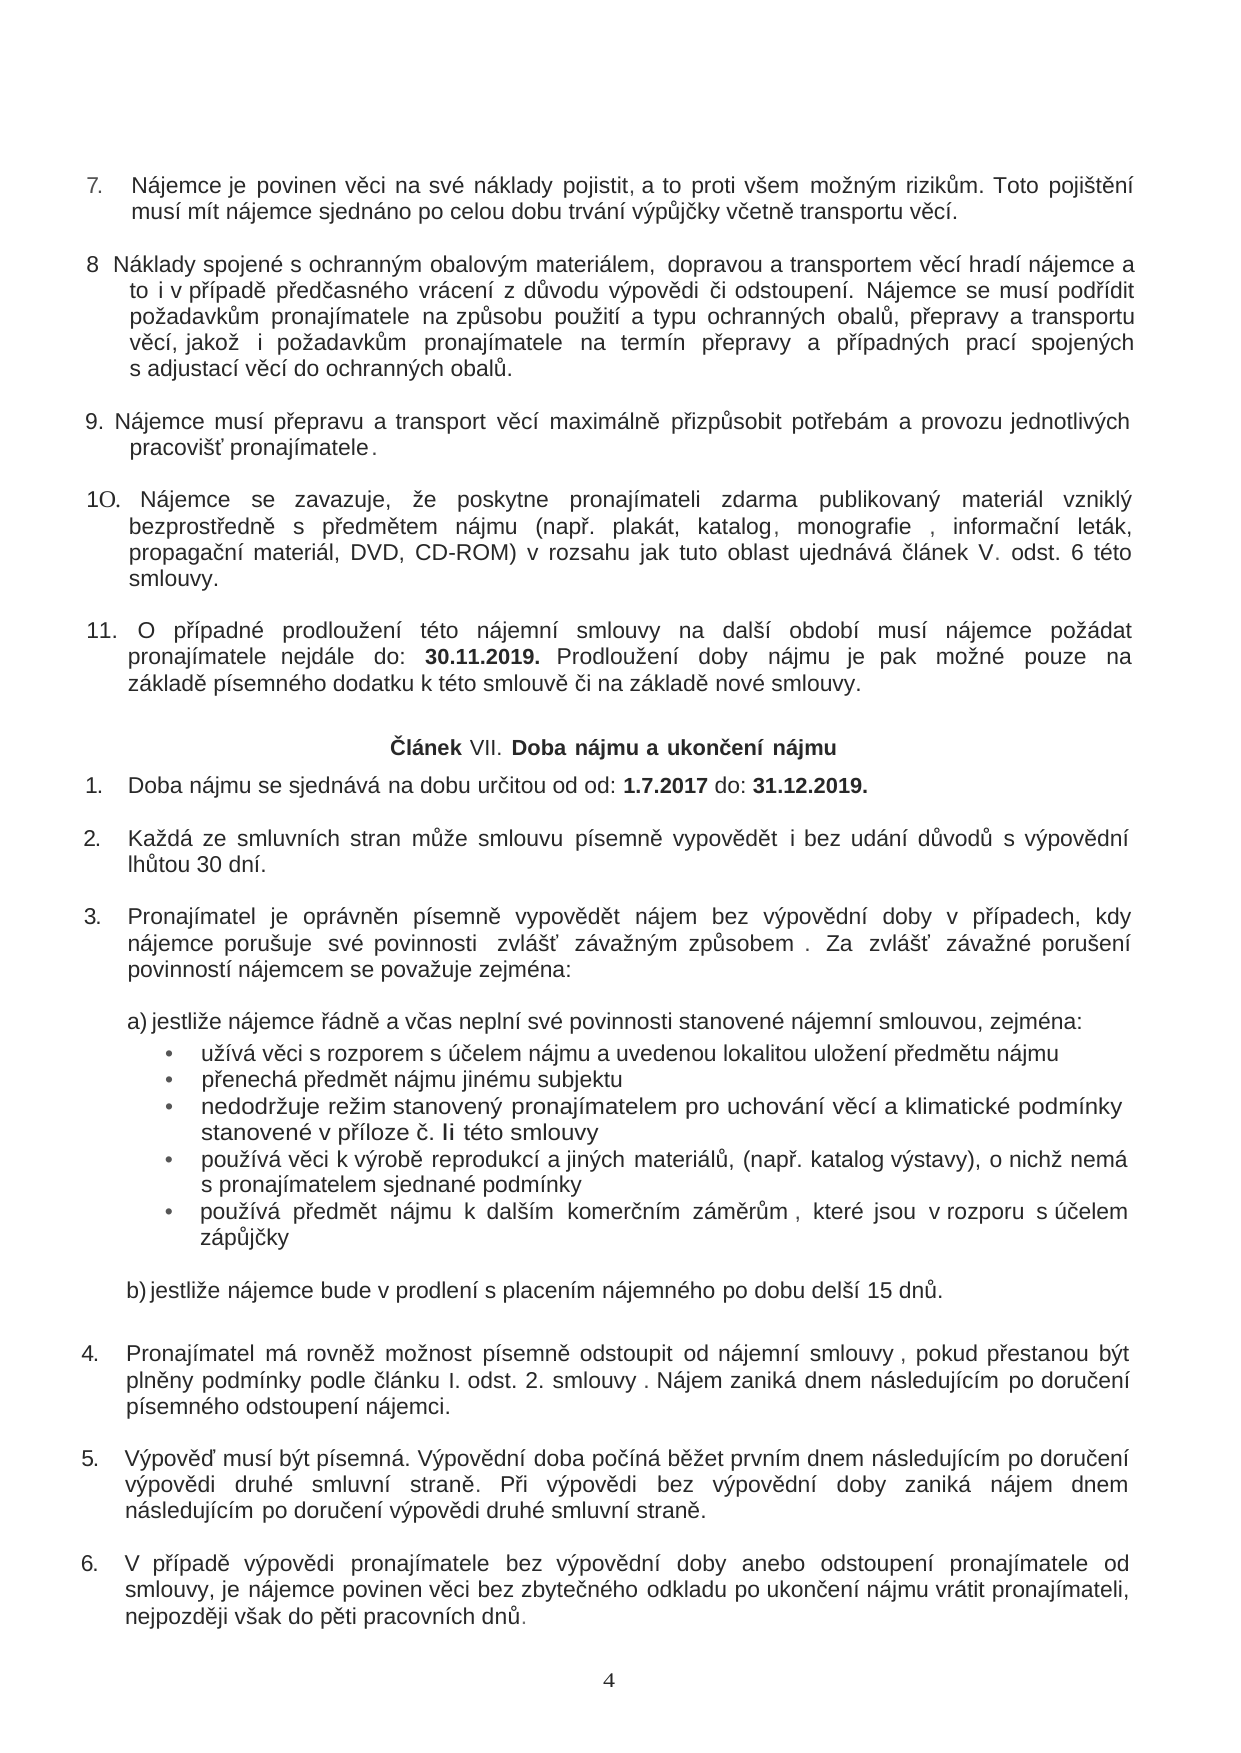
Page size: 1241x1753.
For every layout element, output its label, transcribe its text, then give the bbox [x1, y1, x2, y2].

list Výpověď musí být písemná. Výpovědní doba počíná běžet prvním dnem následujícím po doručení výpovědi druhé smluvní straně. Při výpovědi bez výpovědní doby zaniká nájem dnem následujícím po doručení výpovědi druhé smluvní straně. [81, 1446, 1129, 1524]
list používá předmět nájmu k dalším komerčním záměrům , které jsou v rozporu s účelem zápůjčky [164, 1199, 1130, 1250]
list Pronajímatel má rovněž možnost písemně odstoupit od nájemní smlouvy , pokud přestanou být plněny podmínky podle článku I. odst. 2. smlouvy . Nájem zaniká dnem následujícím po doručení písemného odstoupení nájemci. [81, 1341, 1130, 1419]
text 4 [378, 1668, 839, 1692]
list V případě výpovědi pronajímatele bez výpovědní doby anebo odstoupení pronajímatele od smlouvy, je nájemce povinen věci bez zbytečného odkladu po ukončení nájmu vrátit pronajímateli, nejpozději však do pěti pracovních dnů. [81, 1550, 1130, 1629]
list jestliže nájemce bude v prodlení s placením nájemného po dobu delší 15 dnů. [126, 1277, 1146, 1303]
list používá věci k výrobě reprodukcí a jiných materiálů, (např. katalog výstavy), o nichž nemá s pronajímatelem sjednané podmínky [164, 1146, 1130, 1198]
list jestliže nájemce řádně a včas neplní své povinnosti stanovené nájemní smlouvou, zejména: [127, 1008, 1146, 1034]
list Pronajímatel je oprávněn písemně vypovědět nájem bez výpovědní doby v případech, kdy nájemce porušuje své povinnosti zvlášť závažným způsobem . Za zvlášť závažné porušení povinností nájemcem se považuje zejména: [83, 904, 1131, 982]
text 1O. Nájemce se zavazuje, že poskytne pronajímateli zdarma publikovaný materiál vzniklý bezprostředně s předmětem nájmu (např. plakát, katalog, monografie , informační leták, propagační materiál, DVD, CD-ROM) v rozsahu jak tuto oblast ujednává článek V. odst. 6 této smlouvy. [86, 486, 1133, 591]
text 9. Nájemce musí přepravu a transport věcí maximálně přizpůsobit potřebám a provozu jednotlivých pracovišť pronajímatele. [85, 409, 1130, 461]
list Každá ze smluvních stran může smlouvu písemně vypovědět i bez udání důvodů s výpovědní lhůtou 30 dní. [83, 826, 1130, 877]
list užívá věci s rozporem s účelem nájmu a uvedenou lokalitou uložení předmětu nájmu [165, 1040, 1146, 1067]
list přenechá předmět nájmu jinému subjektu [165, 1067, 1146, 1093]
list Nájemce je povinen věci na své náklady pojistit, a to proti všem možným rizikům. Toto pojištění musí mít nájemce sjednáno po celou dobu trvání výpůjčky včetně transportu věcí. [86, 172, 1135, 224]
list Doba nájmu se sjednává na dobu určitou od od: 1.7.2017 do: 31.12.2019. [85, 772, 1146, 799]
text 11. O případné prodloužení této nájemní smlouvy na další období musí nájemce požádat pronajímatele nejdále do: 30.11.2019. Prodloužení doby nájmu je pak možné pouze na základě písemného dodatku k této smlouvě či na základě nové smlouvy. [86, 617, 1132, 696]
text 8 Náklady spojené s ochranným obalovým materiálem, dopravou a transportem věcí hradí nájemce a to i v případě předčasného vrácení z důvodu výpovědi či odstoupení. Nájemce se musí podřídit požadavkům pronajímatele na způsobu použití a typu ochranných obalů, přepravy a transportu věcí, jakož i požadavkům pronajímatele na termín přepravy a případných prací spojených s adjustací věcí do ochranných obalů. [86, 251, 1135, 382]
text Článek VII. Doba nájmu a ukončení nájmu [387, 734, 839, 760]
list nedodržuje režim stanovený pronajímatelem pro uchování věcí a klimatické podmínky stanovené v příloze č. li této smlouvy [165, 1093, 1130, 1146]
